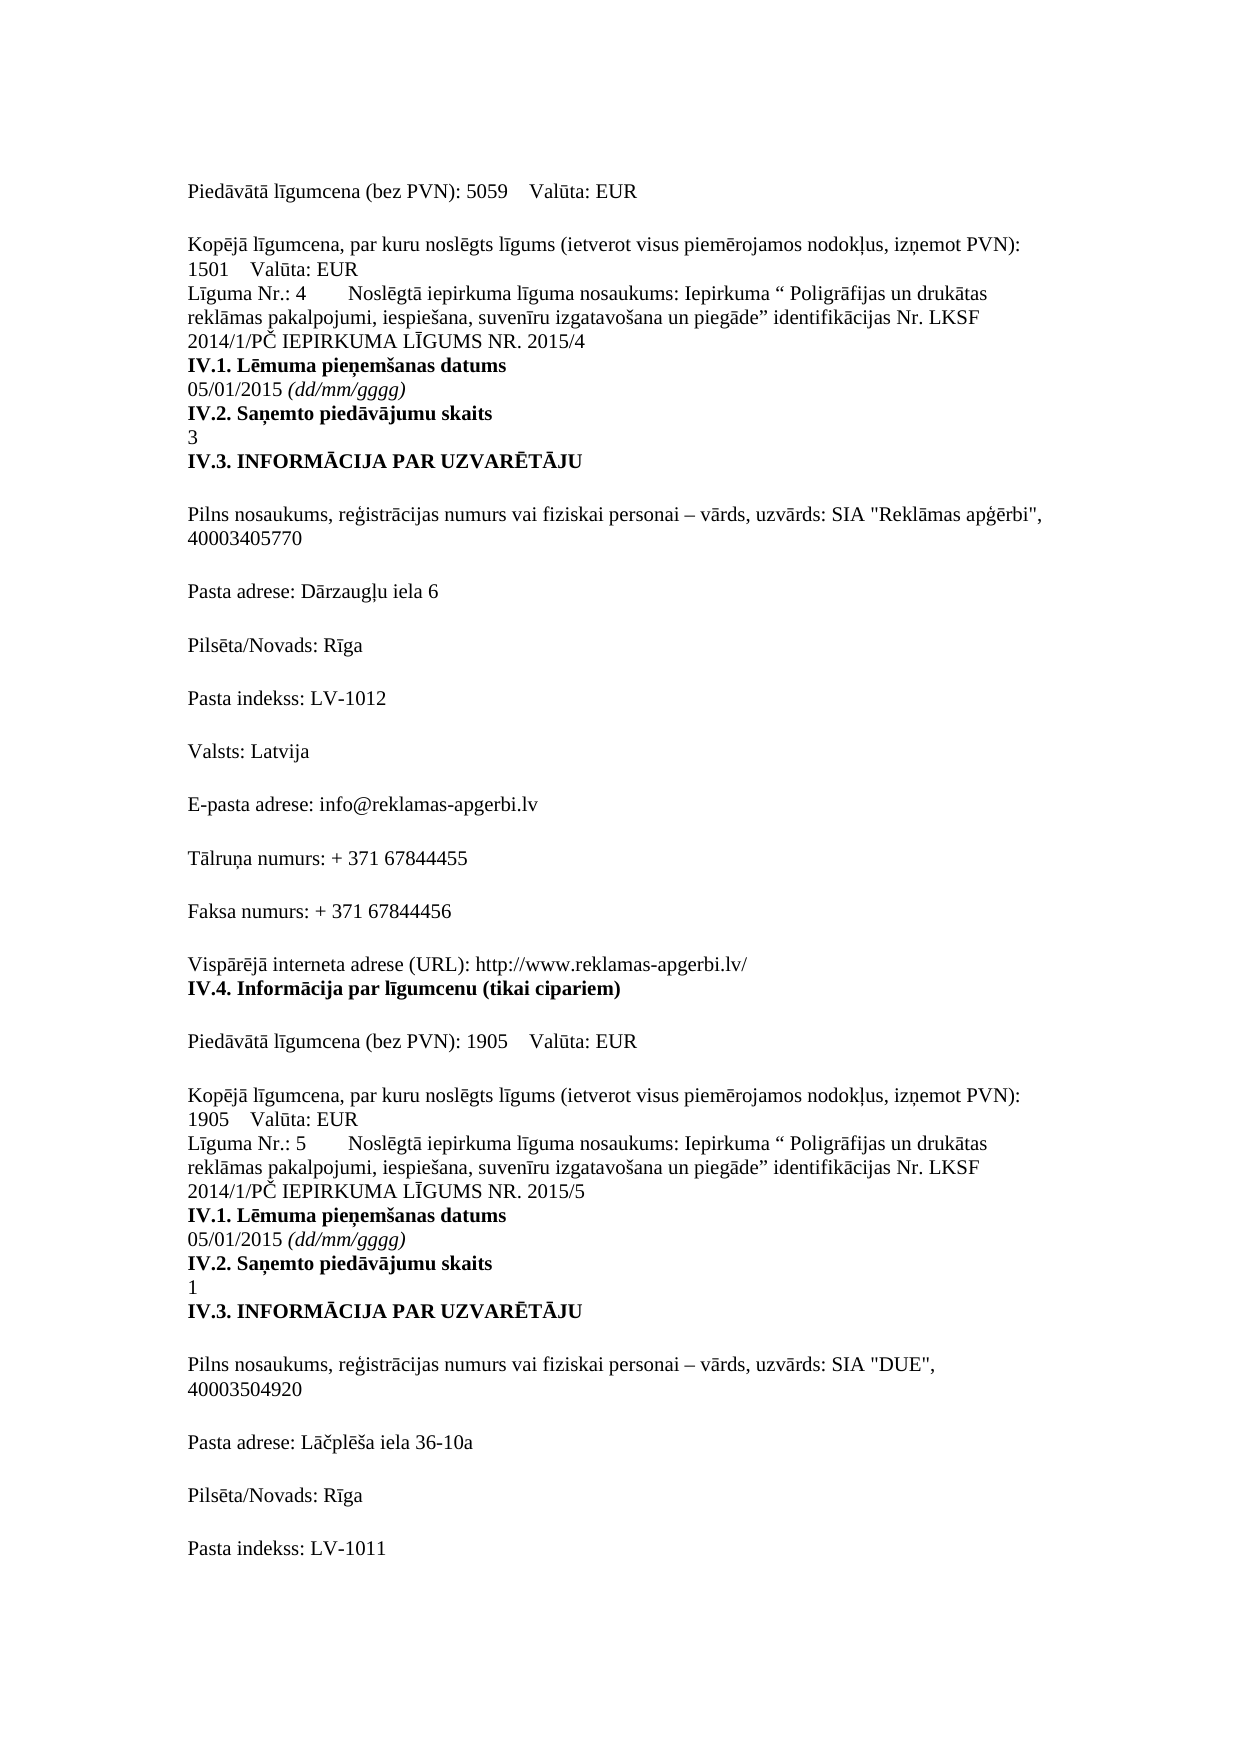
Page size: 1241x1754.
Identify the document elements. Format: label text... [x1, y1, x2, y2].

table_header Līguma Nr.: 5 Noslēgtā iepirkuma līguma nosaukums: Iepirkuma “ Poligrāfijas un drukātas reklāmas pakalpojumi, iespiešana, suvenīru izgatavošana un piegāde” identifikācijas Nr. LKSF 2014/1/PČ IEPIRKUMA LĪGUMS NR. 2015/5 [188, 1131, 1053, 1203]
table_cell IV.1. Lēmuma pieņemšanas datums 05/01/2015 (dd/mm/gggg) [188, 353, 1053, 401]
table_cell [188, 1299, 1053, 1589]
table_cell IV.3. INFORMĀCIJA PAR UZVARĒTĀJU Pilns nosaukums, reģistrācijas numurs vai fiziskai personai – vārds, uzvārds: SIA "Reklāmas apģērbi", 40003405770 Pasta adrese: Dārzaugļu iela 6 Pilsēta/Novads: Rīga Pasta indekss: LV-1012 Valsts: Latvija E-pasta adrese: info@reklamas-apgerbi.lv Tālruņa numurs: + 371 67844455 Faksa numurs: + 371 67844456 Vispārējā interneta adrese (URL): http://www.reklamas-apgerbi.lv/ [188, 449, 1053, 976]
table_cell IV.4. Informācija par līgumcenu (tikai cipariem) Piedāvātā līgumcena (bez PVN): 1905 Valūta: EUR Kopējā līgumcena, par kuru noslēgts līgums (ietverot visus piemērojamos nodokļus, izņemot PVN): 1905 Valūta: EUR [188, 976, 1053, 1131]
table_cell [188, 150, 1053, 281]
table_cell IV.1. Lēmuma pieņemšanas datums 05/01/2015 (dd/mm/gggg) [188, 1203, 1053, 1251]
table_cell IV.2. Saņemto piedāvājumu skaits 1 [188, 1251, 1053, 1299]
table_header Līguma Nr.: 4 Noslēgtā iepirkuma līguma nosaukums: Iepirkuma “ Poligrāfijas un drukātas reklāmas pakalpojumi, iespiešana, suvenīru izgatavošana un piegāde” identifikācijas Nr. LKSF 2014/1/PČ IEPIRKUMA LĪGUMS NR. 2015/4 [188, 281, 1053, 353]
table_cell IV.2. Saņemto piedāvājumu skaits 3 [188, 401, 1053, 449]
